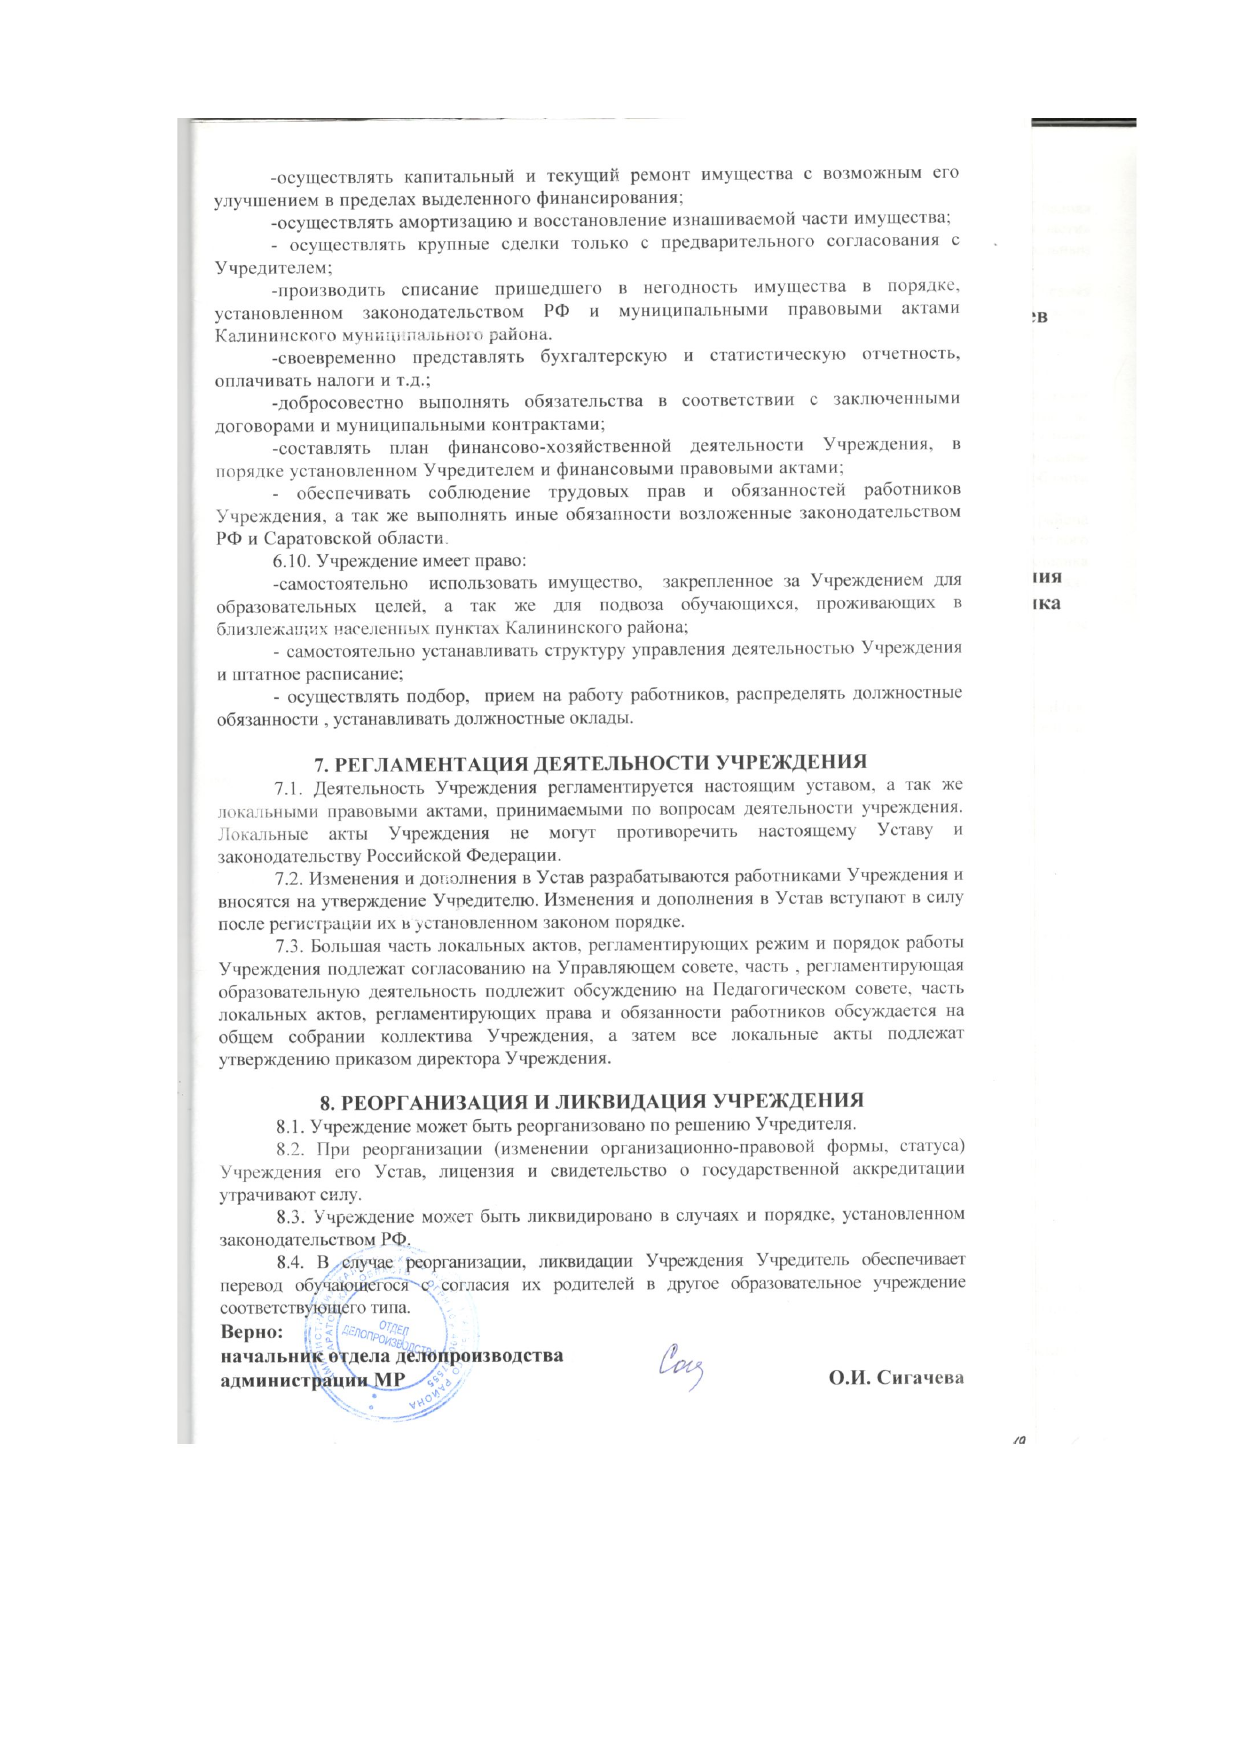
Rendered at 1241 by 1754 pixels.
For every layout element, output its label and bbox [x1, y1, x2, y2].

picture [177, 118, 1151, 1458]
